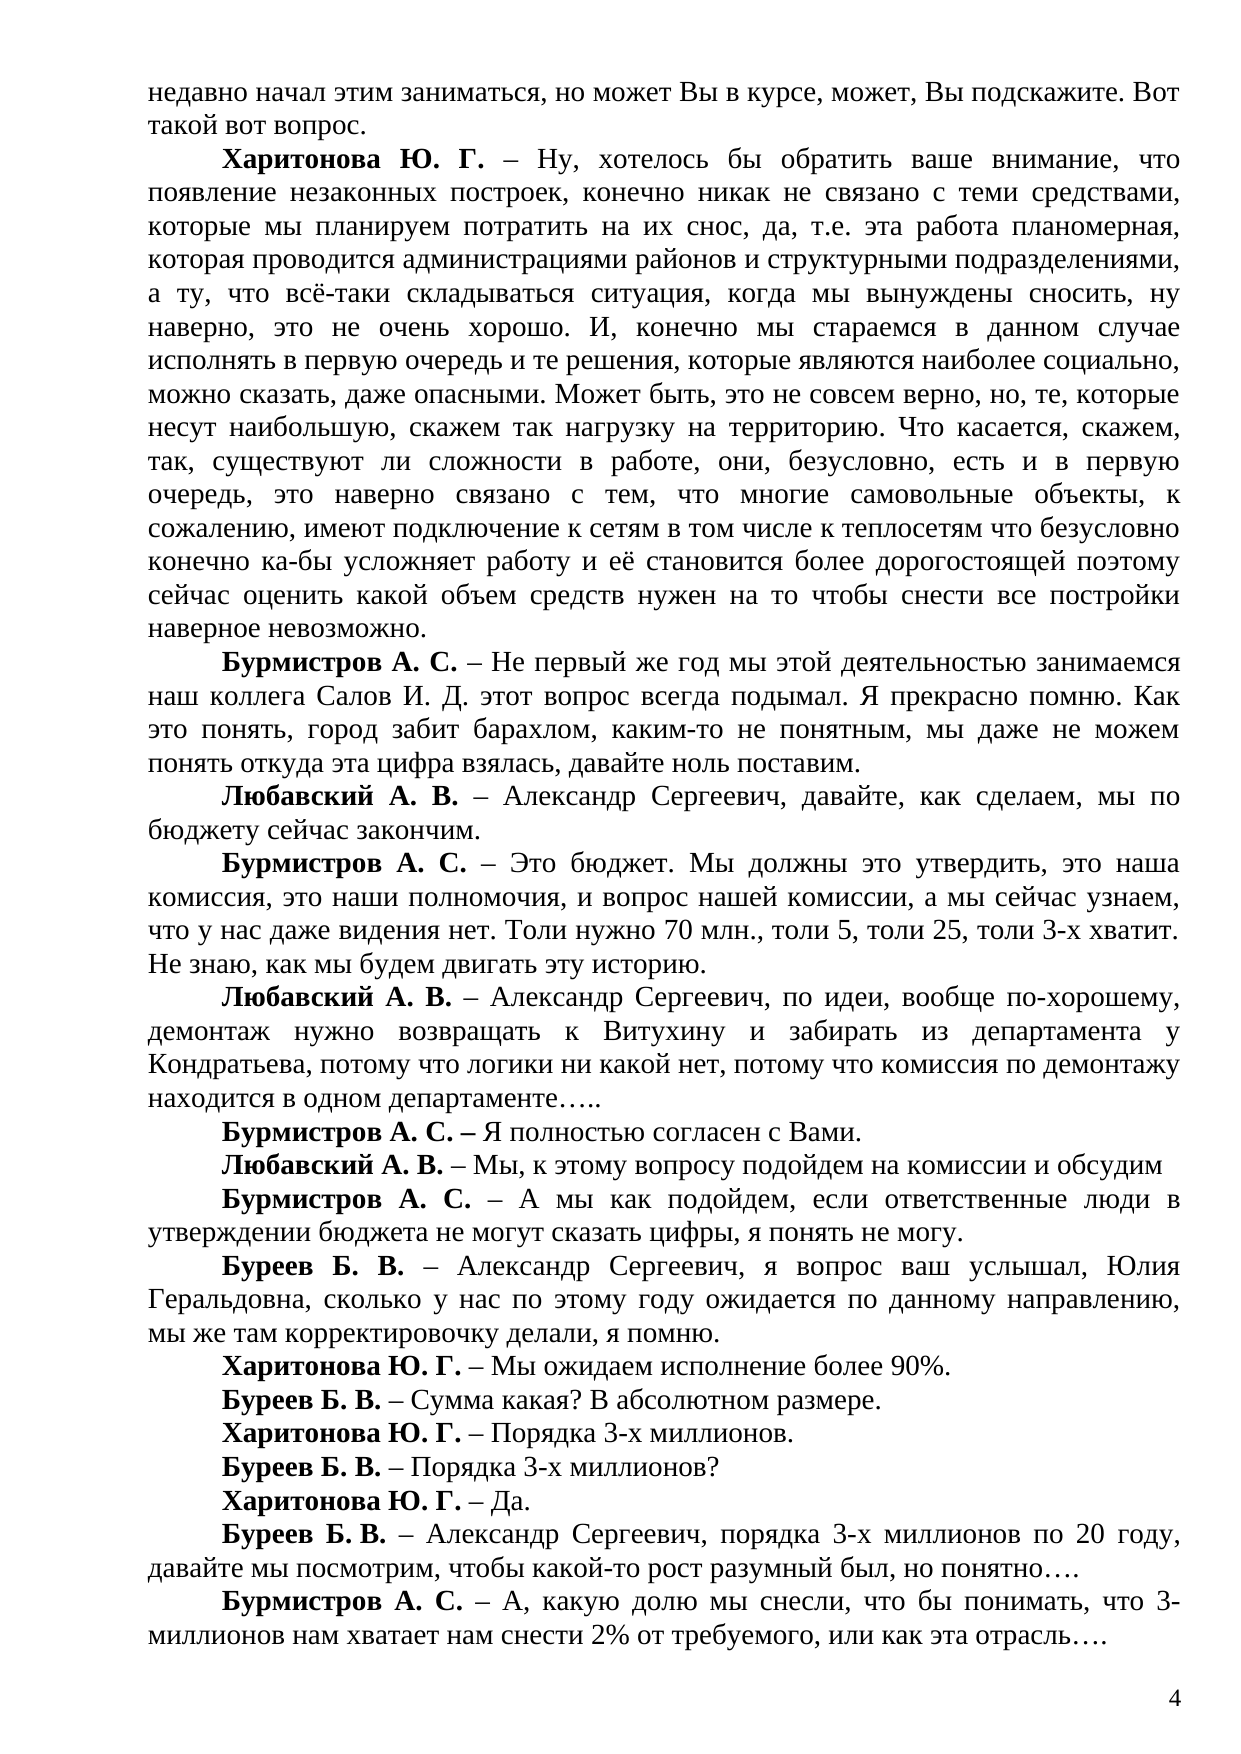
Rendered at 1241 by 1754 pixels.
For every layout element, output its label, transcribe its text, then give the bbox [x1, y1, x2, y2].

text Бурмистров А. С. – А мы как подойдем, если ответственные люди в утверждении бюджета не могут сказать цифры, я понять не могу. [148, 1181, 1181, 1248]
text Буреев Б. В. – Сумма какая? В абсолютном размере. [148, 1382, 1181, 1416]
text Бурмистров А. С. – Это бюджет. Мы должны это утвердить, это наша комиссия, это наши полномочия, и вопрос нашей комиссии, а мы сейчас узнаем, что у нас даже видения нет. Толи нужно 70 млн., толи 5, толи 25, толи 3-х хватит. Не знаю, как мы будем двигать эту историю. [148, 845, 1181, 979]
text Бурмистров А. С. – Я полностью согласен с Вами. [148, 1114, 1181, 1147]
text Харитонова Ю. Г. – Порядка 3-х миллионов. [148, 1416, 1181, 1449]
text Харитонова Ю. Г. – Ну, хотелось бы обратить ваше внимание, что появление незаконных построек, конечно никак не связано с теми средствами, которые мы планируем потратить на их снос, да, т.е. эта работа планомерная, которая проводится администрациями районов и структурными подразделениями, а ту, что всё-таки складываться ситуация, когда мы вынуждены сносить, ну наверно, это не очень хорошо. И, конечно мы стараемся в данном случае исполнять в первую очередь и те решения, которые являются наиболее социально, можно сказать, даже опасными. Может быть, это не совсем верно, но, те, которые несут наибольшую, скажем так нагрузку на территорию. Что касается, скажем, так, существуют ли сложности в работе, они, безусловно, есть и в первую очередь, это наверно связано с тем, что многие самовольные объекты, к сожалению, имеют подключение к сетям в том числе к теплосетям что безусловно конечно ка-бы усложняет работу и её становится более дорогостоящей поэтому сейчас оценить какой объем средств нужен на то чтобы снести все постройки наверное невозможно. [148, 141, 1181, 644]
text Бурмистров А. С. – Не первый же год мы этой деятельностью занимаемся наш коллега Салов И. Д. этот вопрос всегда подымал. Я прекрасно помню. Как это понять, город забит барахлом, каким-то не понятным, мы даже не можем понять откуда эта цифра взялась, давайте ноль поставим. [148, 644, 1181, 778]
text Буреев Б. В. – Порядка 3-х миллионов? [148, 1449, 1181, 1483]
text Харитонова Ю. Г. – Мы ожидаем исполнение более 90%. [148, 1348, 1181, 1382]
text Буреев Б. В. – Александр Сергеевич, я вопрос ваш услышал, Юлия Геральдовна, сколько у нас по этому году ожидается по данному направлению, мы же там корректировочку делали, я помню. [148, 1248, 1181, 1348]
text Буреев Б. В. – Александр Сергеевич, порядка 3-х миллионов по 20 году, давайте мы посмотрим, чтобы какой-то рост разумный был, но понятно…. [148, 1516, 1181, 1583]
text Харитонова Ю. Г. – Да. [148, 1483, 1181, 1516]
text Любавский А. В. – Александр Сергеевич, по идеи, вообще по-хорошему, демонтаж нужно возвращать к Витухину и забирать из департамента у Кондратьева, потому что логики ни какой нет, потому что комиссия по демонтажу находится в одном департаменте….. [148, 979, 1181, 1114]
text Любавский А. В. – Александр Сергеевич, давайте, как сделаем, мы по бюджету сейчас закончим. [148, 778, 1181, 845]
text Любавский А. В. – Мы, к этому вопросу подойдем на комиссии и обсудим [148, 1147, 1181, 1181]
text Бурмистров А. С. – А, какую долю мы снесли, что бы понимать, что 3- миллионов нам хватает нам снести 2% от требуемого, или как эта отрасль…. [148, 1583, 1181, 1650]
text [148, 74, 1181, 141]
